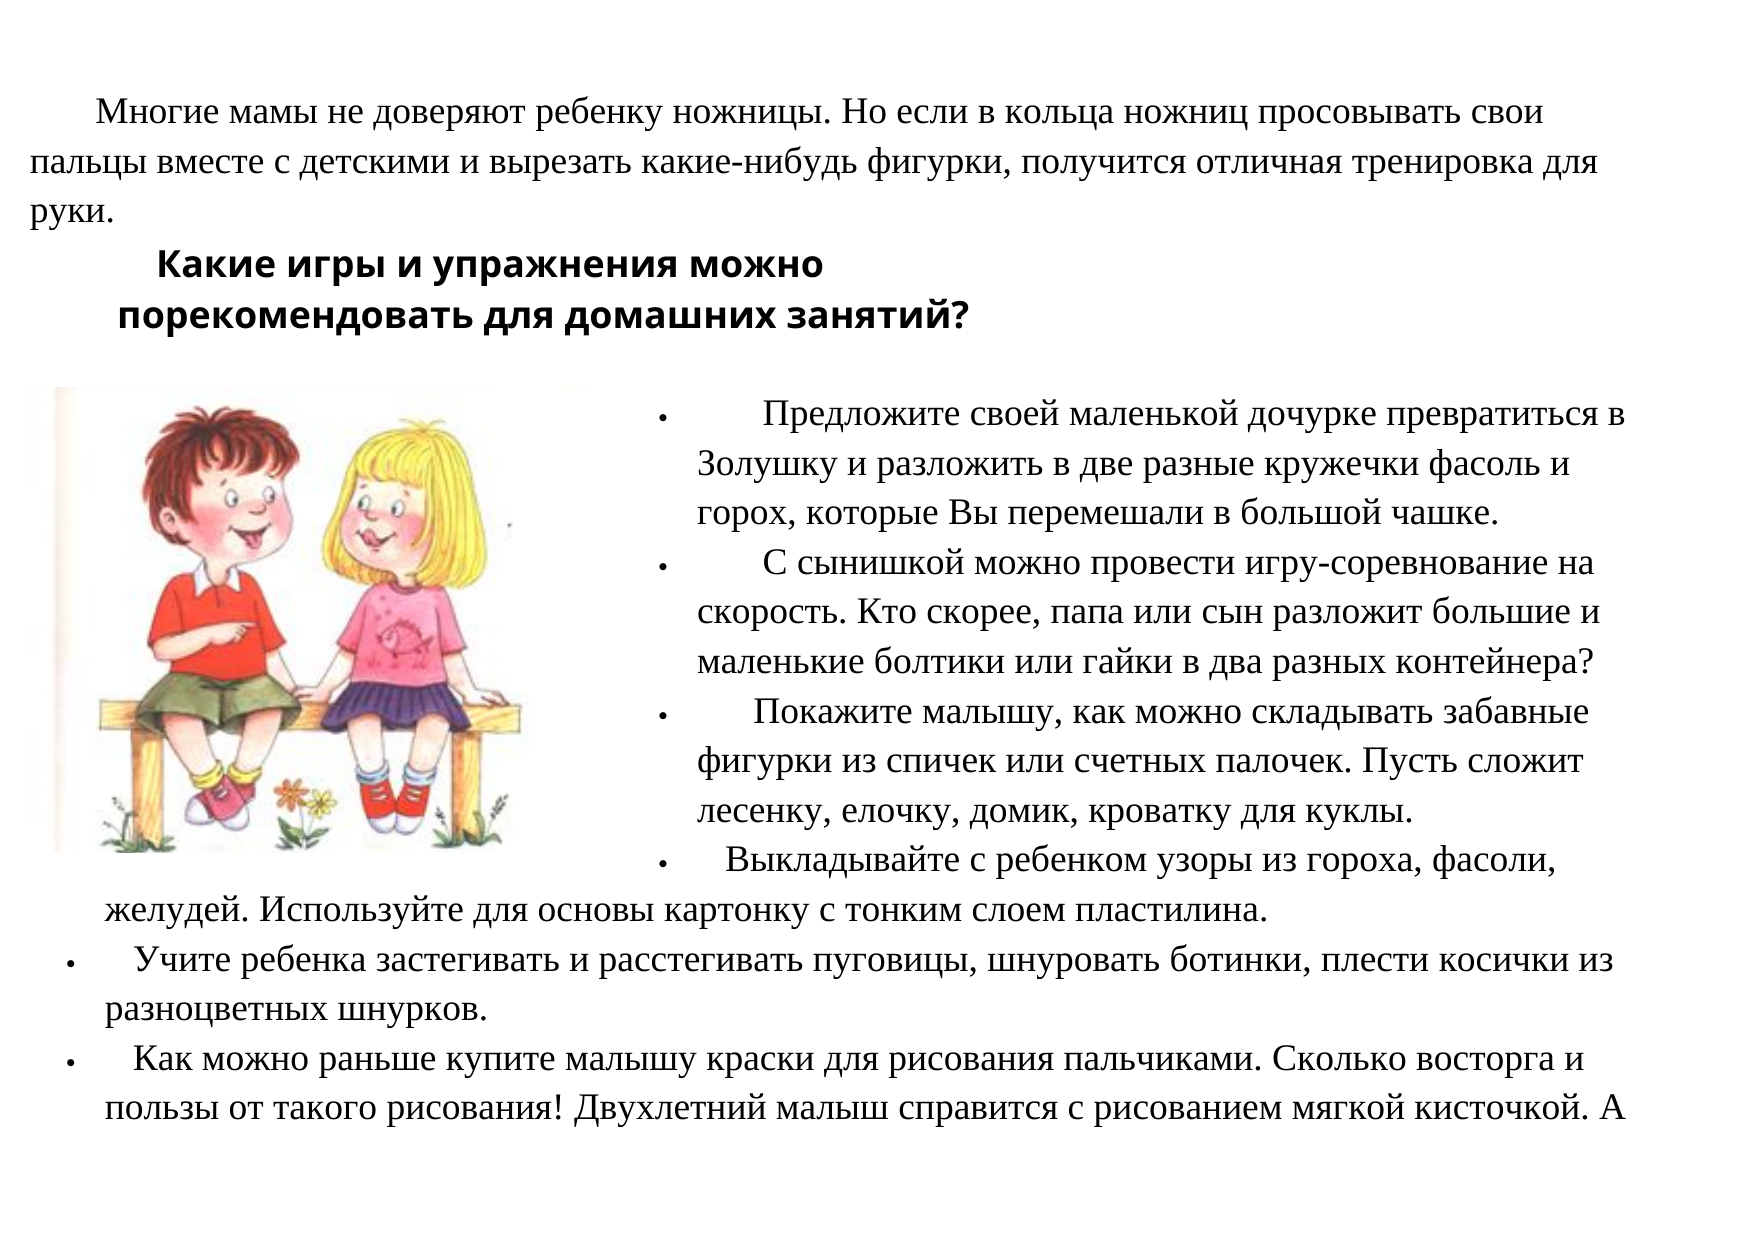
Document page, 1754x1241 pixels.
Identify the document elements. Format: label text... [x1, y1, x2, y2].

list Покажите малышу, как можно складывать забавные фигурки из спичек или счетных палочек. Пусть сложит лесенку, елочку, домик, кроватку для куклы. [603, 688, 1665, 830]
list Предложите своей маленькой дочурке превратиться в Золушку и разложить в две разные кружечки фасоль и горох, которые Вы перемешали в большой чашке. [603, 391, 1665, 533]
picture [29, 387, 603, 853]
list С сынишкой можно провести игру-соревнование на скорость. Кто скорее, папа или сын разложит большие и маленькие болтики или гайки в два разных контейнера? [603, 539, 1665, 682]
text Многие мамы не доверяют ребенку ножницы. Но если в кольца ножниц просовывать свои пальцы вместе с детскими и вырезать какие-нибудь фигурки, получится отличная тренировка для руки. [29, 89, 1665, 231]
list Выкладывайте с ребенком узоры из гороха, фасоли, желудей. Используйте для основы картонку с тонким слоем пластилина. [67, 837, 1665, 929]
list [67, 1035, 1665, 1128]
text Какие игры и упражнения можно [29, 237, 1665, 288]
text порекомендовать для домашних занятий? [29, 288, 1665, 339]
list Учите ребенка застегивать и расстегивать пуговицы, шнуровать ботинки, плести косички из разноцветных шнурков. [67, 936, 1665, 1029]
